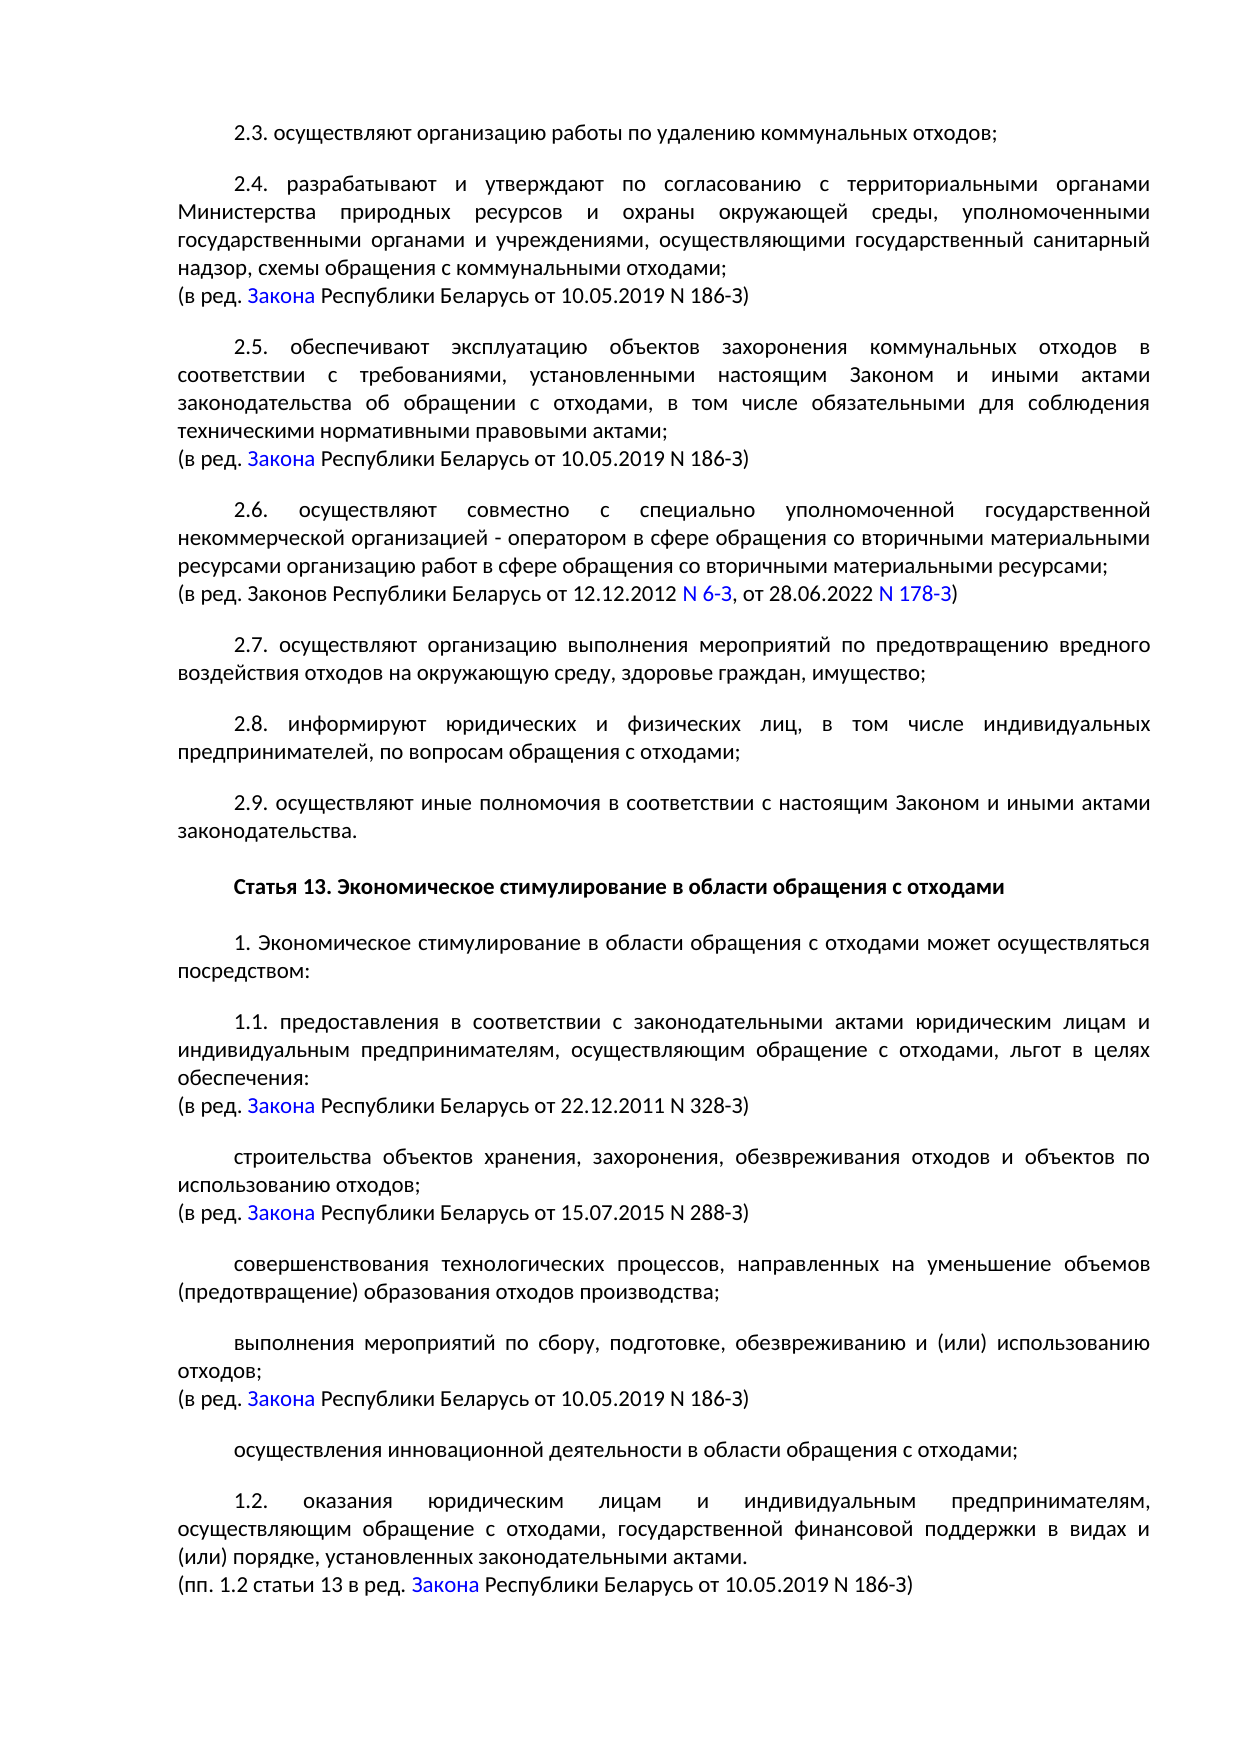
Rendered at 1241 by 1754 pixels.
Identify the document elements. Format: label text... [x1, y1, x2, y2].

text 1. Экономическое стимулирование в области обращения с отходами может осуществляться посредством: [177, 928, 1152, 984]
text совершенствования технологических процессов, направленных на уменьшение объемов (предотвращение) образования отходов производства; [177, 1249, 1152, 1305]
text 2.6. осуществляют совместно с специально уполномоченной государственной некоммерческой организацией - оператором в сфере обращения со вторичными материальными ресурсами организацию работ в сфере обращения со вторичными материальными ресурсами; [177, 495, 1152, 579]
text осуществления инновационной деятельности в области обращения с отходами; [177, 1435, 1152, 1463]
text строительства объектов хранения, захоронения, обезвреживания отходов и объектов по использованию отходов; [177, 1142, 1152, 1198]
text 2.5. обеспечивают эксплуатацию объектов захоронения коммунальных отходов в соответствии с требованиями, установленными настоящим Законом и иными актами законодательства об обращении с отходами, в том числе обязательными для соблюдения техническими нормативными правовыми актами; [177, 332, 1152, 444]
text (в ред. Закона Республики Беларусь от 15.07.2015 N 288-З) [177, 1198, 1152, 1226]
text 1.1. предоставления в соответствии с законодательными актами юридическим лицам и индивидуальным предпринимателям, осуществляющим обращение с отходами, льгот в целях обеспечения: [177, 1007, 1152, 1091]
text (в ред. Закона Республики Беларусь от 22.12.2011 N 328-З) [177, 1091, 1152, 1119]
text 2.7. осуществляют организацию выполнения мероприятий по предотвращению вредного воздействия отходов на окружающую среду, здоровье граждан, имущество; [177, 630, 1152, 686]
text 2.3. осуществляют организацию работы по удалению коммунальных отходов; [177, 118, 1152, 146]
text (в ред. Закона Республики Беларусь от 10.05.2019 N 186-З) [177, 1384, 1152, 1412]
text (в ред. Закона Республики Беларусь от 10.05.2019 N 186-З) [177, 444, 1152, 472]
text 2.9. осуществляют иные полномочия в соответствии с настоящим Законом и иными актами законодательства. [177, 788, 1152, 844]
text 2.4. разрабатывают и утверждают по согласованию с территориальными органами Министерства природных ресурсов и охраны окружающей среды, уполномоченными государственными органами и учреждениями, осуществляющими государственный санитарный надзор, схемы обращения с коммунальными отходами; [177, 169, 1152, 281]
text Статья 13. Экономическое стимулирование в области обращения с отходами [177, 872, 1152, 900]
text 1.2. оказания юридическим лицам и индивидуальным предпринимателям, осуществляющим обращение с отходами, государственной финансовой поддержки в видах и (или) порядке, установленных законодательными актами. [177, 1486, 1152, 1570]
text выполнения мероприятий по сбору, подготовке, обезвреживанию и (или) использованию отходов; [177, 1328, 1152, 1384]
text (пп. 1.2 статьи 13 в ред. Закона Республики Беларусь от 10.05.2019 N 186-З) [177, 1570, 1152, 1598]
text (в ред. Законов Республики Беларусь от 12.12.2012 N 6-З, от 28.06.2022 N 178-З) [177, 579, 1152, 607]
text (в ред. Закона Республики Беларусь от 10.05.2019 N 186-З) [177, 281, 1152, 309]
text 2.8. информируют юридических и физических лиц, в том числе индивидуальных предпринимателей, по вопросам обращения с отходами; [177, 709, 1152, 765]
